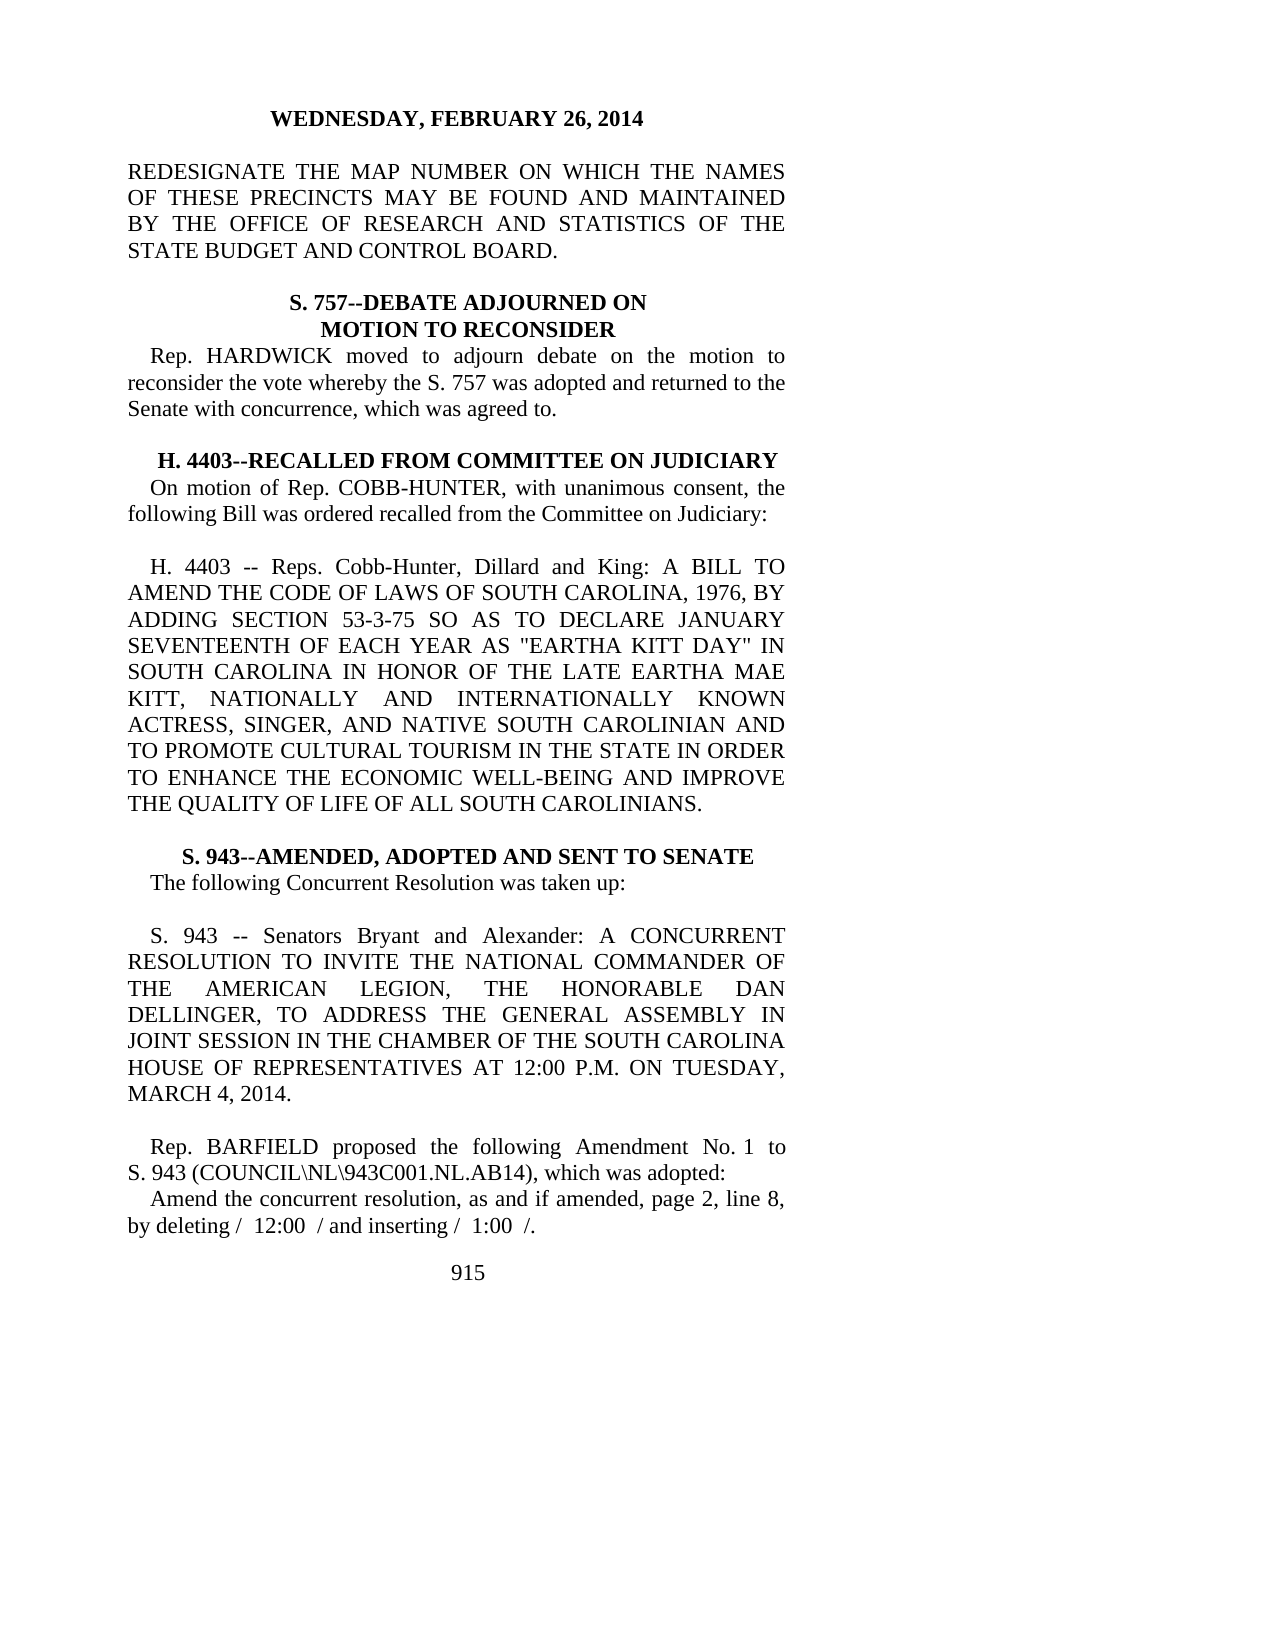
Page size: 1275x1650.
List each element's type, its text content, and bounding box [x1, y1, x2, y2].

text H. 4403--RECALLED FROM COMMITTEE ON JUDICIARY [127, 448, 786, 474]
text S. 757--DEBATE ADJOURNED ON [127, 289, 786, 316]
text The following Concurrent Resolution was taken up: [127, 869, 786, 896]
text S. 943 -- Senators Bryant and Alexander: A CONCURRENT RESOLUTION TO INVITE THE NATIONAL COMMANDER OF THE AMERICAN LEGION, THE HONORABLE DAN DELLINGER, TO ADDRESS THE GENERAL ASSEMBLY IN JOINT SESSION IN THE CHAMBER OF THE SOUTH CAROLINA HOUSE OF REPRESENTATIVES AT 12:00 P.M. ON TUESDAY, MARCH 4, 2014. [127, 922, 786, 1106]
text MOTION TO RECONSIDER [127, 316, 786, 342]
text Rep. BARFIELD proposed the following Amendment No. 1 to S. 943 (COUNCIL\NL\943C001.NL.AB14), which was adopted: [127, 1133, 786, 1186]
text Rep. HARDWICK moved to adjourn debate on the motion to reconsider the vote whereby the S. 757 was adopted and returned to the Senate with concurrence, which was agreed to. [127, 342, 786, 421]
text S. 943--AMENDED, ADOPTED AND SENT TO SENATE [127, 843, 786, 869]
text H. 4403 -- Reps. Cobb-Hunter, Dillard and King: A BILL TO AMEND THE CODE OF LAWS OF SOUTH CAROLINA, 1976, BY ADDING SECTION 53-3-75 SO AS TO DECLARE JANUARY SEVENTEENTH OF EACH YEAR AS "EARTHA KITT DAY" IN SOUTH CAROLINA IN HONOR OF THE LATE EARTHA MAE KITT, NATIONALLY AND INTERNATIONALLY KNOWN ACTRESS, SINGER, AND NATIVE SOUTH CAROLINIAN AND TO PROMOTE CULTURAL TOURISM IN THE STATE IN ORDER TO ENHANCE THE ECONOMIC WELL-BEING AND IMPROVE THE QUALITY OF LIFE OF ALL SOUTH CAROLINIANS. [127, 553, 786, 817]
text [127, 158, 786, 263]
text On motion of Rep. COBB-HUNTER, with unanimous consent, the following Bill was ordered recalled from the Committee on Judiciary: [127, 474, 786, 527]
text Amend the concurrent resolution, as and if amended, page 2, line 8, by deleting / 12:00 / and inserting / 1:00 /. [127, 1186, 786, 1238]
